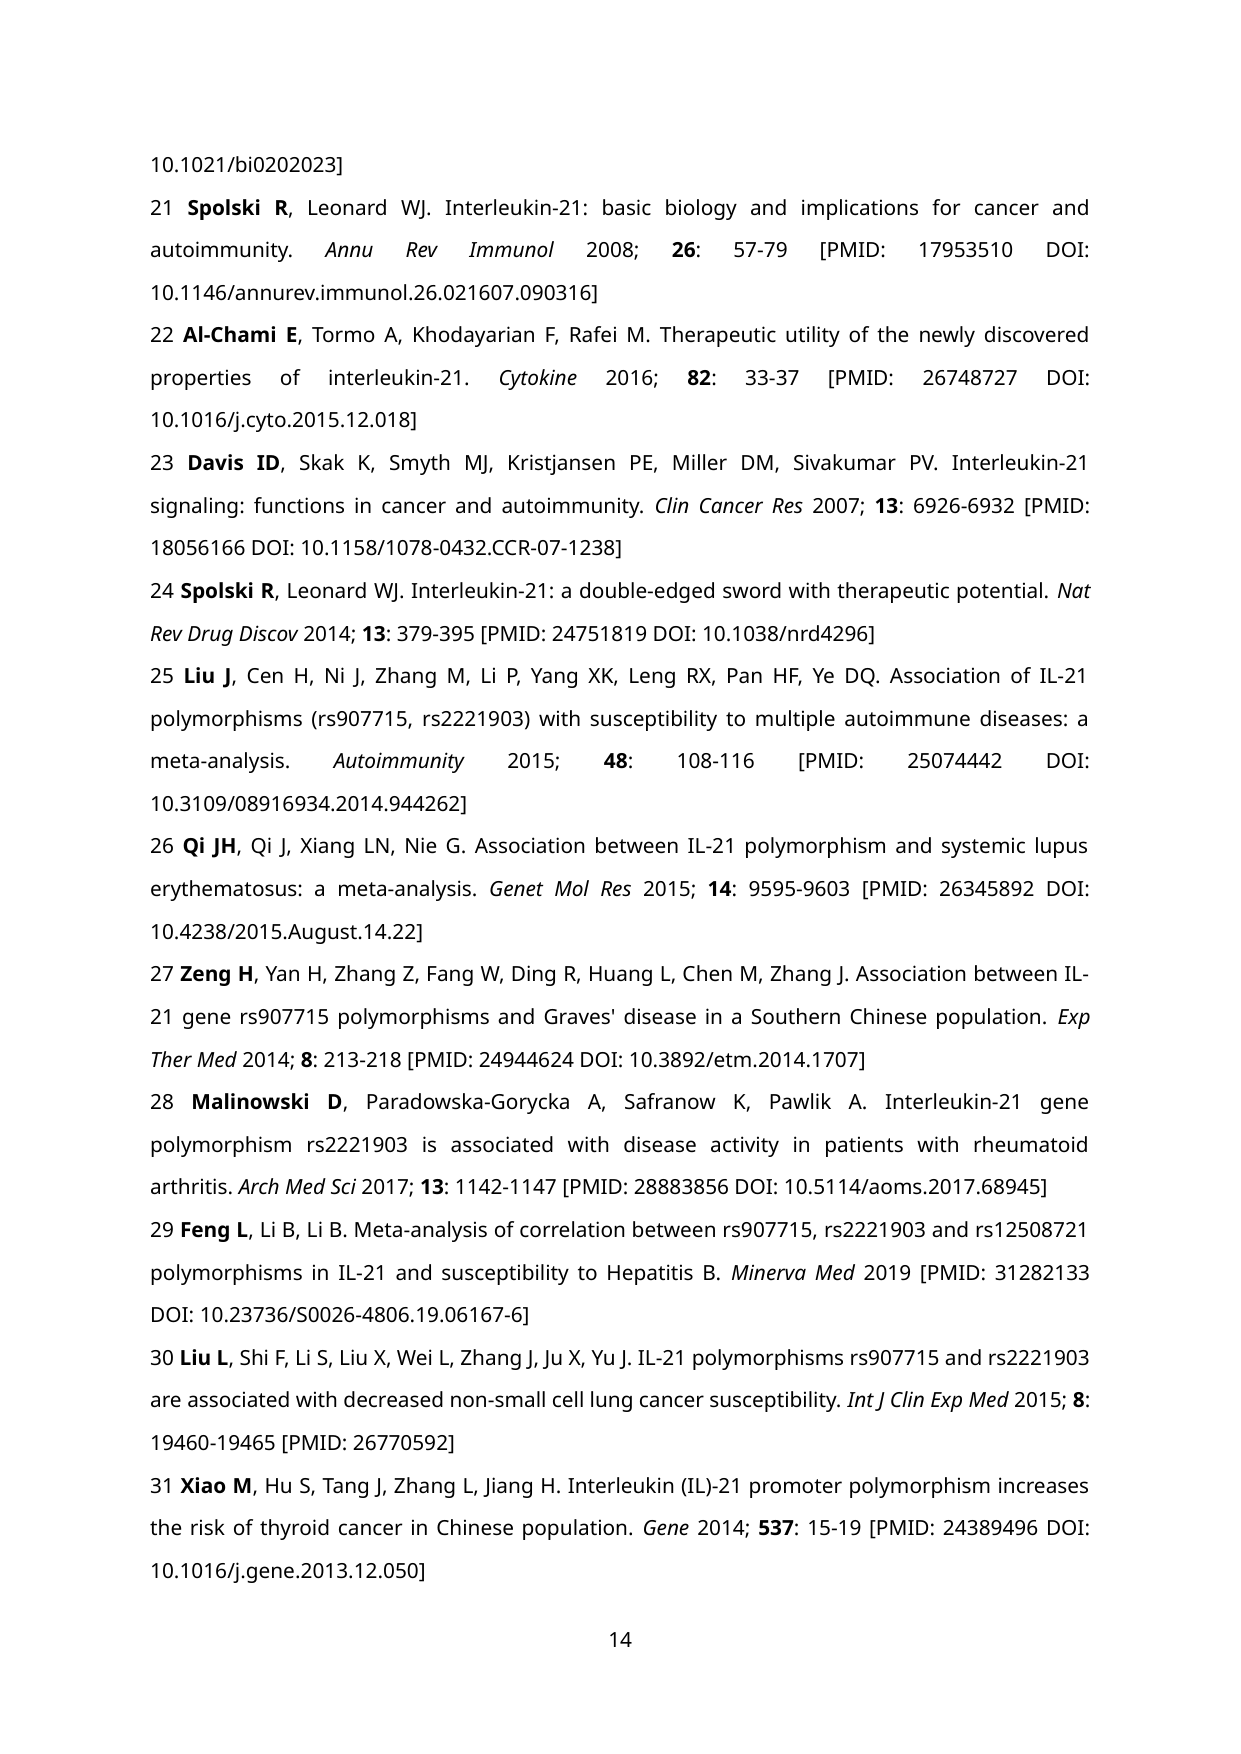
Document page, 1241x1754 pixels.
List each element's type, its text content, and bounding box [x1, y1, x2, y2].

text 26 Qi JH, Qi J, Xiang LN, Nie G. Association between IL-21 polymorphism and systemic lupus erythematosus: a meta-analysis. Genet Mol Res 2015; 14: 9595-9603 [PMID: 26345892 DOI: 10.4238/2015.August.14.22] [150, 832, 1090, 945]
text 31 Xiao M, Hu S, Tang J, Zhang L, Jiang H. Interleukin (IL)-21 promoter polymorphism increases the risk of thyroid cancer in Chinese population. Gene 2014; 537: 15-19 [PMID: 24389496 DOI: 10.1016/j.gene.2013.12.050] [150, 1471, 1090, 1584]
text 29 Feng L, Li B, Li B. Meta-analysis of correlation between rs907715, rs2221903 and rs12508721 polymorphisms in IL-21 and susceptibility to Hepatitis B. Minerva Med 2019 [PMID: 31282133 DOI: 10.23736/S0026-4806.19.06167-6] [150, 1215, 1090, 1329]
text 25 Liu J, Cen H, Ni J, Zhang M, Li P, Yang XK, Leng RX, Pan HF, Ye DQ. Association of IL-21 polymorphisms (rs907715, rs2221903) with susceptibility to multiple autoimmune diseases: a meta-analysis. Autoimmunity 2015; 48: 108-116 [PMID: 25074442 DOI: 10.3109/08916934.2014.944262] [150, 661, 1090, 817]
text 24 Spolski R, Leonard WJ. Interleukin-21: a double-edged sword with therapeutic potential. Nat Rev Drug Discov 2014; 13: 379-395 [PMID: 24751819 DOI: 10.1038/nrd4296] [150, 576, 1090, 647]
text 23 Davis ID, Skak K, Smyth MJ, Kristjansen PE, Miller DM, Sivakumar PV. Interleukin-21 signaling: functions in cancer and autoimmunity. Clin Cancer Res 2007; 13: 6926-6932 [PMID: 18056166 DOI: 10.1158/1078-0432.CCR-07-1238] [150, 448, 1090, 562]
text 27 Zeng H, Yan H, Zhang Z, Fang W, Ding R, Huang L, Chen M, Zhang J. Association between IL-21 gene rs907715 polymorphisms and Graves' disease in a Southern Chinese population. Exp Ther Med 2014; 8: 213-218 [PMID: 24944624 DOI: 10.3892/etm.2014.1707] [150, 959, 1090, 1073]
text 28 Malinowski D, Paradowska-Gorycka A, Safranow K, Pawlik A. Interleukin-21 gene polymorphism rs2221903 is associated with disease activity in patients with rheumatoid arthritis. Arch Med Sci 2017; 13: 1142-1147 [PMID: 28883856 DOI: 10.5114/aoms.2017.68945] [150, 1087, 1090, 1201]
text 22 Al-Chami E, Tormo A, Khodayarian F, Rafei M. Therapeutic utility of the newly discovered properties of interleukin-21. Cytokine 2016; 82: 33-37 [PMID: 26748727 DOI: 10.1016/j.cyto.2015.12.018] [150, 320, 1090, 434]
text 21 Spolski R, Leonard WJ. Interleukin-21: basic biology and implications for cancer and autoimmunity. Annu Rev Immunol 2008; 26: 57-79 [PMID: 17953510 DOI: 10.1146/annurev.immunol.26.021607.090316] [150, 193, 1090, 306]
text 30 Liu L, Shi F, Li S, Liu X, Wei L, Zhang J, Ju X, Yu J. IL-21 polymorphisms rs907715 and rs2221903 are associated with decreased non-small cell lung cancer susceptibility. Int J Clin Exp Med 2015; 8: 19460-19465 [PMID: 26770592] [150, 1343, 1090, 1457]
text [150, 150, 1090, 178]
